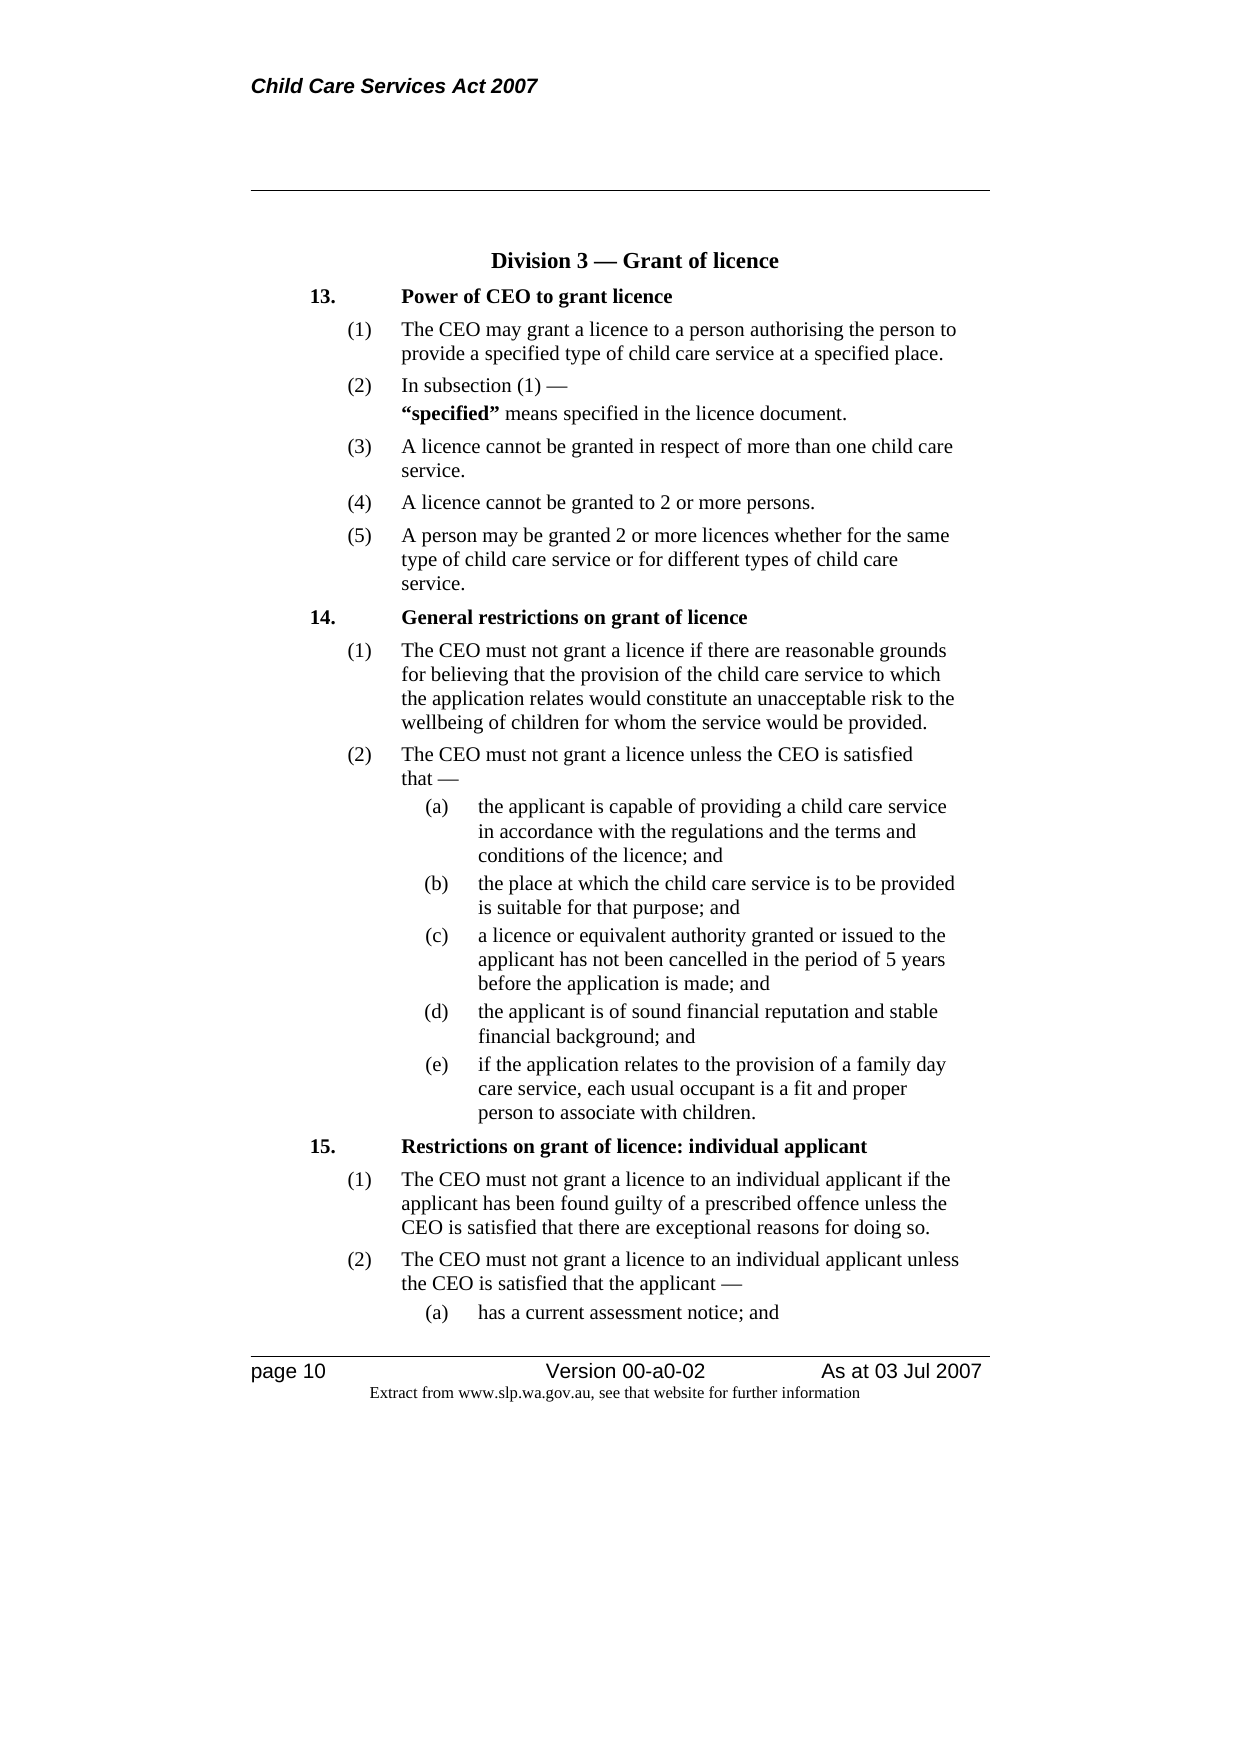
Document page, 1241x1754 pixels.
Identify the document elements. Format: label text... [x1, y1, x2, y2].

text (d) the applicant is of sound financial reputation and stable financial background; and [389, 999, 960, 1048]
subtitle Division 3 — Grant of licence [309, 247, 960, 274]
text (5) A person may be granted 2 or more licences whether for the same type of child care service or for different types of child care service. [312, 523, 960, 595]
text (c) a licence or equivalent authority granted or issued to the applicant has not been cancelled in the period of 5 years before the application is made; and [389, 923, 960, 995]
text (1) The CEO must not grant a licence if there are reasonable grounds for believing that the provision of the child care service to which the application relates would constitute an unacceptable risk to the wellbeing of children for whom the service would be provided. [312, 638, 960, 734]
text (2) The CEO must not grant a licence to an individual applicant unless the CEO is satisfied that the applicant — [312, 1247, 960, 1295]
text (2) In subsection (1) — [312, 373, 960, 397]
subtitle 15. Restrictions on grant of licence: individual applicant [309, 1134, 960, 1158]
text (3) A licence cannot be granted in respect of more than one child care service. [312, 434, 960, 482]
subtitle 14. General restrictions on grant of licence [309, 605, 960, 629]
text (4) A licence cannot be granted to 2 or more persons. [312, 490, 960, 514]
text (1) The CEO may grant a licence to a person authorising the person to provide a specified type of child care service at a specified place. [312, 317, 960, 365]
text (1) The CEO must not grant a licence to an individual applicant if the applicant has been found guilty of a prescribed offence unless the CEO is satisfied that there are exceptional reasons for doing so. [312, 1167, 960, 1239]
text (a) the applicant is capable of providing a child care service in accordance with the regulations and the terms and conditions of the licence; and [389, 794, 960, 867]
text “specified” means specified in the licence document. [369, 401, 960, 425]
subtitle 13. Power of CEO to grant licence [309, 284, 960, 308]
text (a) has a current assessment notice; and [389, 1299, 960, 1324]
text (2) The CEO must not grant a licence unless the CEO is satisfied that — [312, 742, 960, 790]
text (e) if the application relates to the provision of a family day care service, each usual occupant is a fit and proper person to associate with children. [389, 1052, 960, 1124]
text (b) the place at which the child care service is to be provided is suitable for that purpose; and [389, 871, 960, 919]
